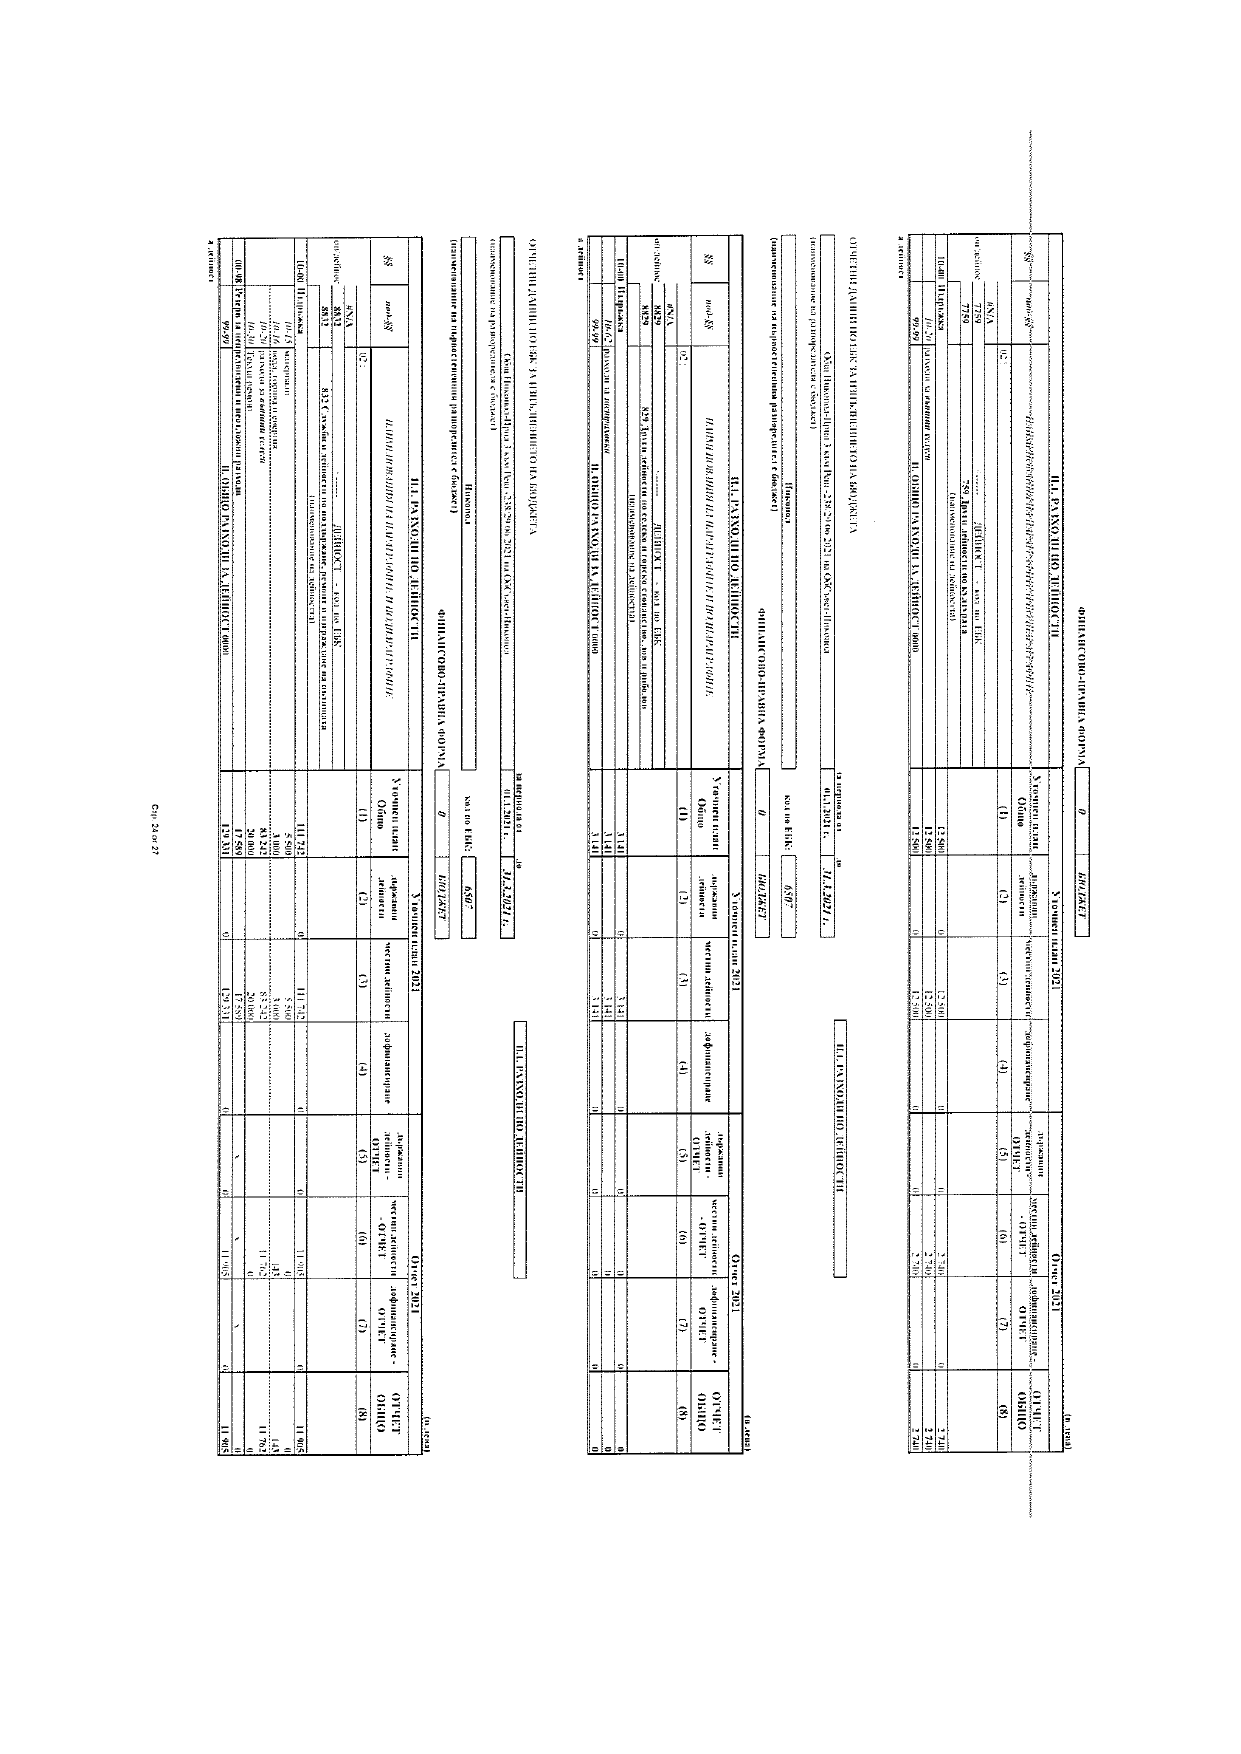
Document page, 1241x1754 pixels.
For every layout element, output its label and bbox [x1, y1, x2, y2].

picture [118, 118, 1123, 1538]
